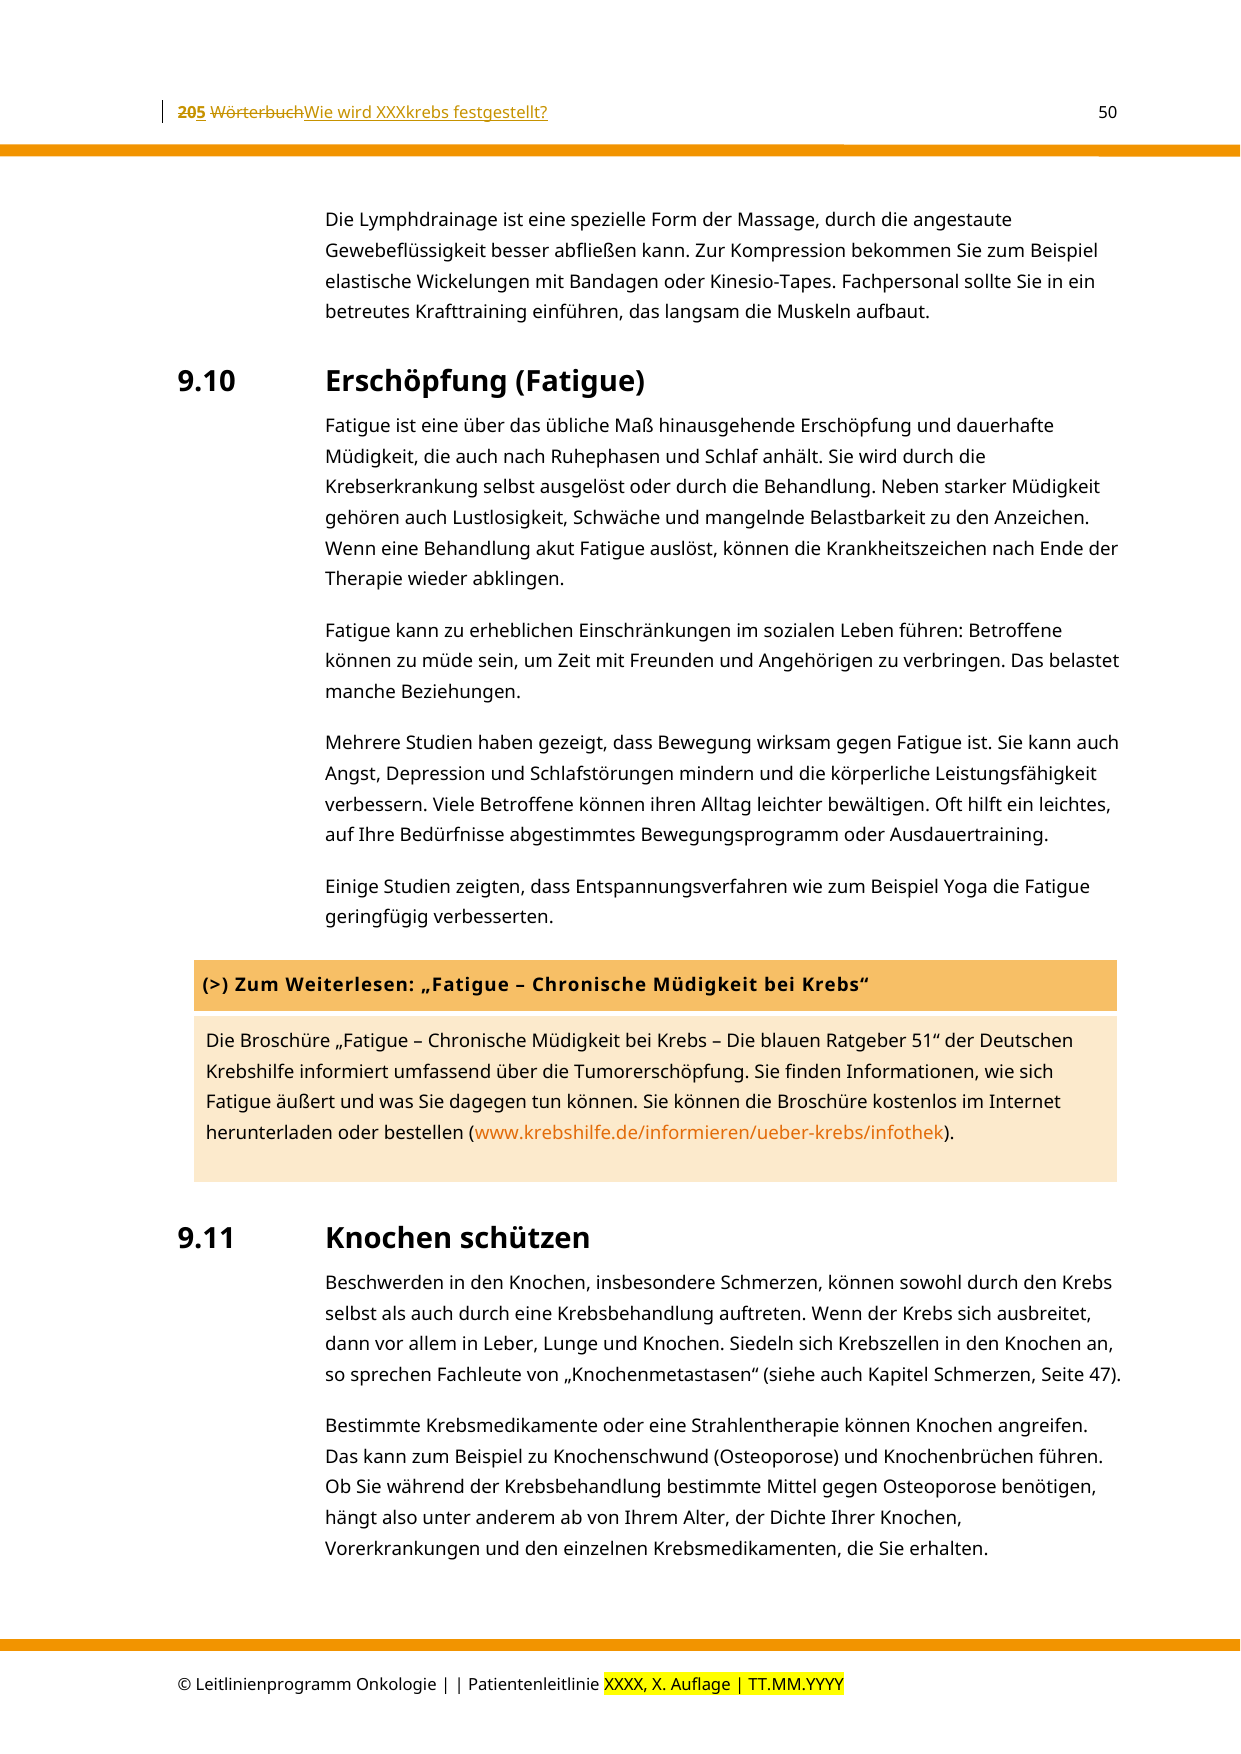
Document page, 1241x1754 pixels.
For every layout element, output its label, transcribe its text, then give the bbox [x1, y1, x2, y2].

text Fatigue kann zu erheblichen Einschränkungen im sozialen Leben führen: Betroffene können zu müde sein, um Zeit mit Freunden und Angehörigen zu verbringen. Das belastet manche Beziehungen. [325, 617, 1122, 704]
text Mehrere Studien haben gezeigt, dass Bewegung wirksam gegen Fatigue ist. Sie kann auch Angst, Depression und Schlafstörungen mindern und die körperliche Leistungsfähigkeit verbessern. Viele Betroffene können ihren Alltag leichter bewältigen. Oft hilft ein leichtes, auf Ihre Bedürfnisse abgestimmtes Bewegungsprogramm oder Ausdauertraining. [325, 729, 1122, 847]
table_header (>) Zum Weiterlesen: „Fatigue – Chronische Müdigkeit bei Krebs“ [194, 960, 1117, 1011]
subtitle Erschöpfung (Fatigue) [177, 361, 1122, 400]
table_cell Die Broschüre „Fatigue – Chronische Müdigkeit bei Krebs – Die blauen Ratgeber 51“ der Deutschen Krebshilfe informiert umfassend über die Tumorerschöpfung. Sie finden Informationen, wie sich Fatigue äußert und was Sie dagegen tun können. Sie können die Broschüre kostenlos im Internet herunterladen oder bestellen (www.krebshilfe.de/informieren/ueber-krebs/infothek). [194, 1016, 1117, 1182]
text Einige Studien zeigten, dass Entspannungsverfahren wie zum Beispiel Yoga die Fatigue geringfügig verbesserten. [325, 873, 1122, 929]
text Beschwerden in den Knochen, insbesondere Schmerzen, können sowohl durch den Krebs selbst als auch durch eine Krebsbehandlung auftreten. Wenn der Krebs sich ausbreitet, dann vor allem in Leber, Lunge und Knochen. Siedeln sich Krebszellen in den Knochen an, so sprechen Fachleute von „Knochenmetastasen“ (siehe auch Kapitel Schmerzen, Seite 46). [325, 1269, 1122, 1387]
text Bestimmte Krebsmedikamente oder eine Strahlentherapie können Knochen angreifen. Das kann zum Beispiel zu Knochenschwund (Osteoporose) und Knochenbrüchen führen. Ob Sie während der Krebsbehandlung bestimmte Mittel gegen Osteoporose benötigen, hängt also unter anderem ab von Ihrem Alter, der Dichte Ihrer Knochen, Vorerkrankungen und den einzelnen Krebsmedikamenten, die Sie erhalten. [325, 1413, 1122, 1561]
text Fatigue ist eine über das übliche Maß hinausgehende Erschöpfung und dauerhafte Müdigkeit, die auch nach Ruhephasen und Schlaf anhält. Sie wird durch die Krebserkrankung selbst ausgelöst oder durch die Behandlung. Neben starker Müdigkeit gehören auch Lustlosigkeit, Schwäche und mangelnde Belastbarkeit zu den Anzeichen. Wenn eine Behandlung akut Fatigue auslöst, können die Krankheitszeichen nach Ende der Therapie wieder abklingen. [325, 412, 1122, 591]
subtitle Knochen schützen [177, 1217, 1122, 1257]
text Die Lymphdrainage ist eine spezielle Form der Massage, durch die angestaute Gewebeflüssigkeit besser abfließen kann. Zur Kompression bekommen Sie zum Beispiel elastische Wickelungen mit Bandagen oder Kinesio-Tapes. Fachpersonal sollte Sie in ein betreutes Krafttraining einführen, das langsam die Muskeln aufbaut. [325, 207, 1122, 324]
